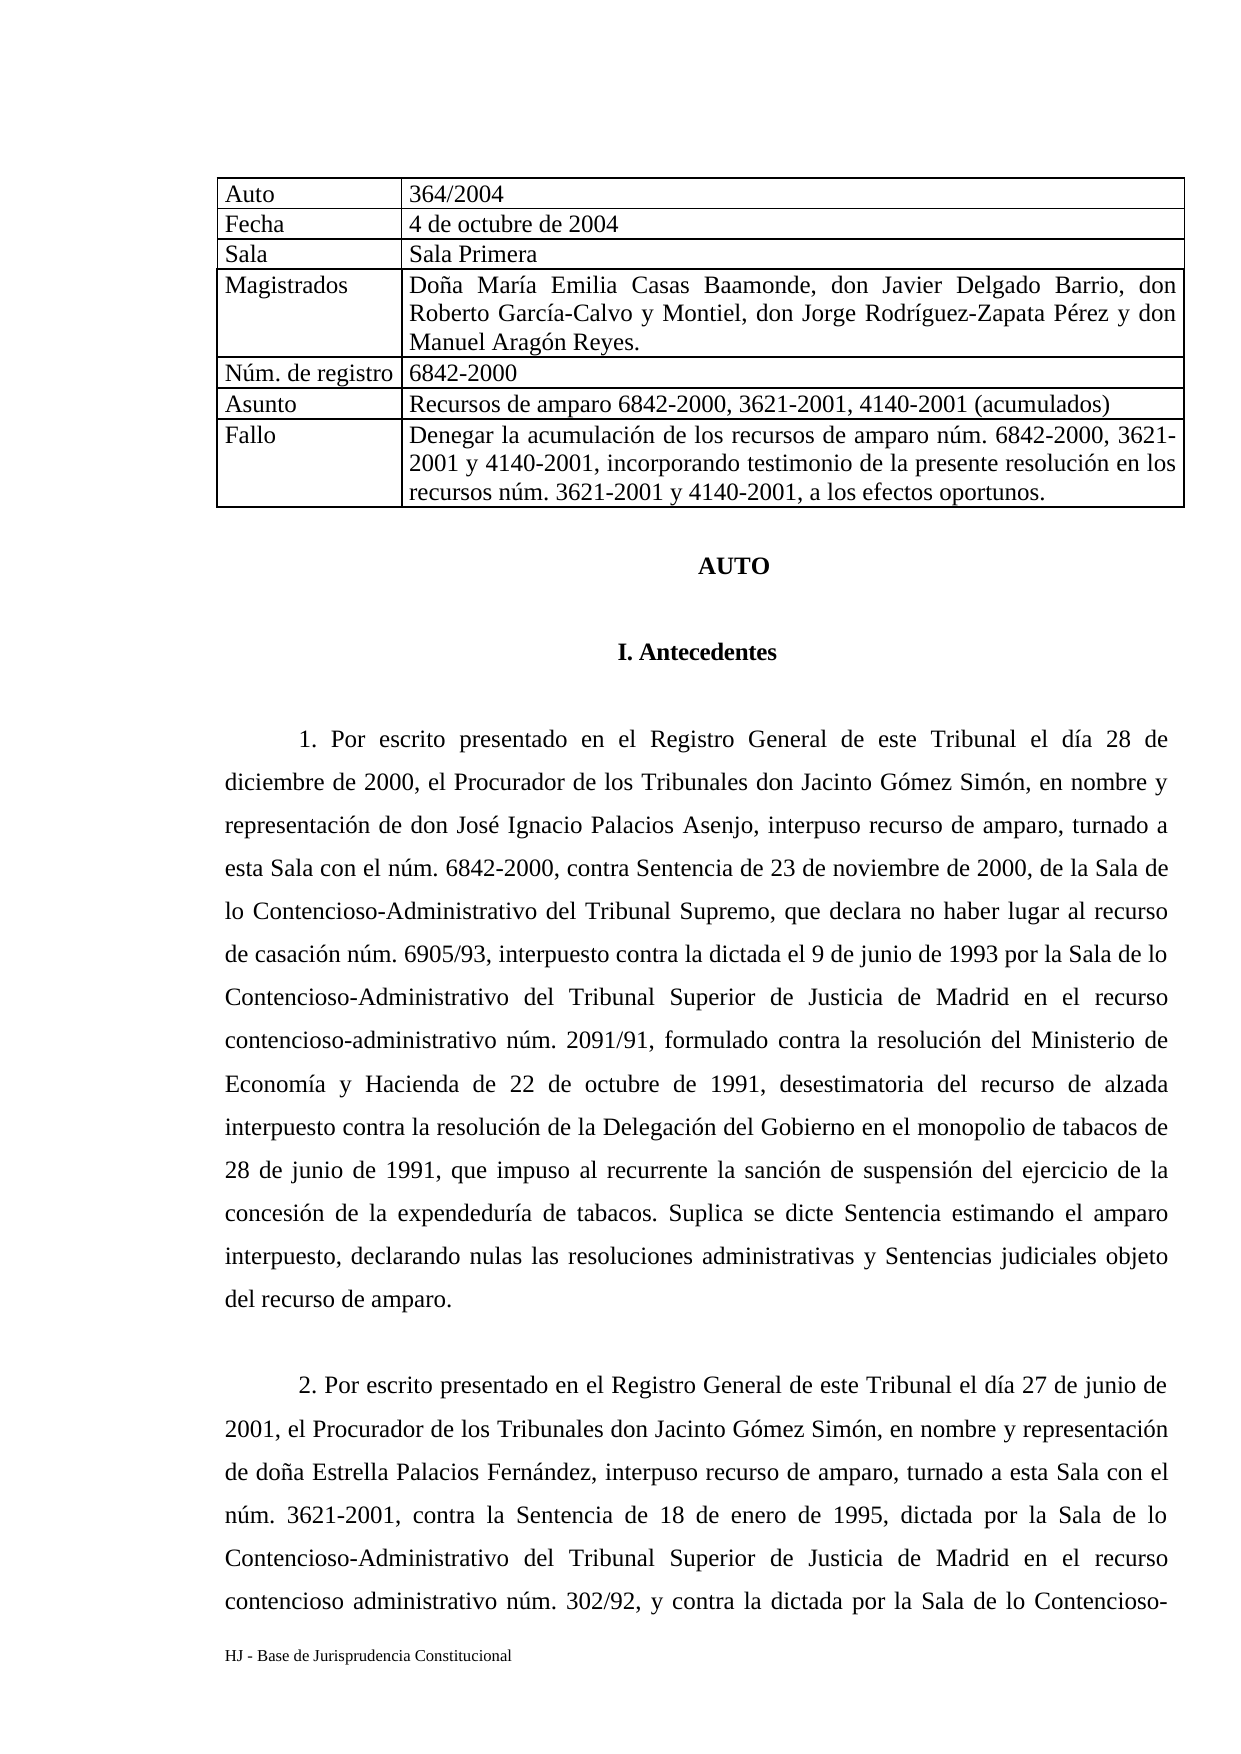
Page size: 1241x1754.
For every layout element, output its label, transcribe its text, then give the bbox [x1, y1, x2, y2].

table_cell Núm. de registro [218, 358, 401, 387]
table_cell Recursos de amparo 6842-2000, 3621-2001, 4140-2001 (acumulados) [403, 389, 1183, 418]
table_header 364/2004 [402, 179, 1184, 207]
table_cell Asunto [218, 389, 401, 418]
table_cell Fallo [218, 420, 401, 506]
table_cell 4 de octubre de 2004 [402, 209, 1184, 238]
table_cell Denegar la acumulación de los recursos de amparo núm. 6842-2000, 3621-2001 y 4140-2001, incorporando testimonio de la presente resolución en los recursos núm. 3621-2001 y 4140-2001, a los efectos oportunos. [403, 420, 1183, 506]
table_cell Doña María Emilia Casas Baamonde, don Javier Delgado Barrio, don Roberto García-Calvo y Montiel, don Jorge Rodríguez-Zapata Pérez y don Manuel Aragón Reyes. [403, 270, 1183, 356]
table_cell Sala [218, 240, 401, 268]
text AUTO [224, 551, 1169, 580]
table_cell Magistrados [218, 270, 401, 356]
table_cell Sala Primera [402, 240, 1184, 268]
text 1. Por escrito presentado en el Registro General de este Tribunal el día 28 de diciembre de 2000, el Procurador de los Tribunales don Jacinto Gómez Simón, en nombre y representación de don José Ignacio Palacios Asenjo, interpuso recurso de amparo, turnado a esta Sala con el núm. 6842-2000, contra Sentencia de 23 de noviembre de 2000, de la Sala de lo Contencioso-Administrativo del Tribunal Supremo, que declara no haber lugar al recurso de casación núm. 6905/93, interpuesto contra la dictada el 9 de junio de 1993 por la Sala de lo Contencioso-Administrativo del Tribunal Superior de Justicia de Madrid en el recurso contencioso-administrativo núm. 2091/91, formulado contra la resolución del Ministerio de Economía y Hacienda de 22 de octubre de 1991, desestimatoria del recurso de alzada interpuesto contra la resolución de la Delegación del Gobierno en el monopolio de tabacos de 28 de junio de 1991, que impuso al recurrente la sanción de suspensión del ejercicio de la concesión de la expendeduría de tabacos. Suplica se dicte Sentencia estimando el amparo interpuesto, declarando nulas las resoluciones administrativas y Sentencias judiciales objeto del recurso de amparo. [224, 724, 1169, 1313]
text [224, 1371, 1169, 1615]
table_cell Fecha [218, 209, 401, 238]
text I. Antecedentes [224, 637, 1169, 666]
table_cell 6842-2000 [403, 358, 1183, 387]
table_header Auto [218, 179, 401, 207]
